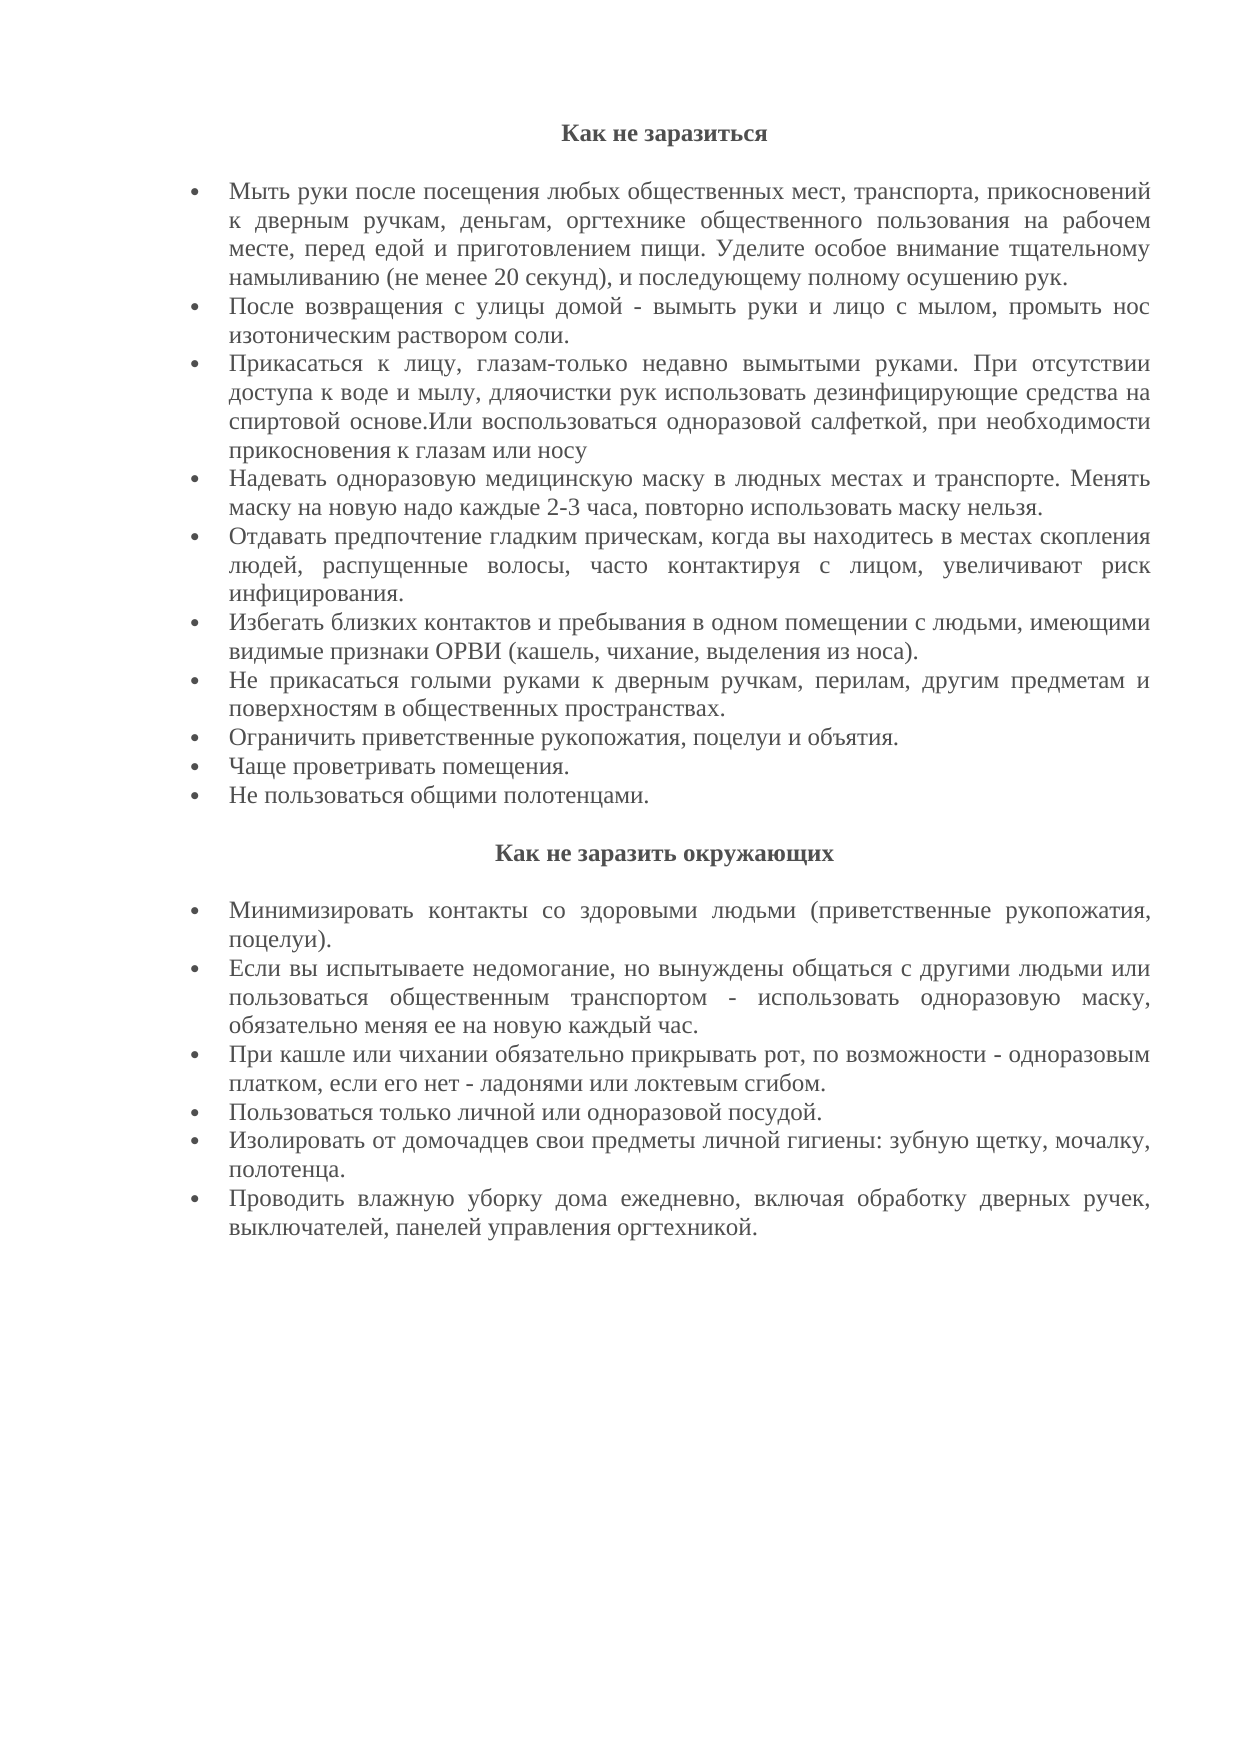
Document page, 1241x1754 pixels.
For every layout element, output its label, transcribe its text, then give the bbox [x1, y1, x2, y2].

list Отдавать предпочтение гладким прическам, когда вы находитесь в местах скопления людей, распущенные волосы, часто контактируя с лицом, увеличивают риск инфицирования. [191, 521, 1152, 607]
list Изолировать от домочадцев свои предметы личной гигиены: зубную щетку, мочалку, полотенца. [191, 1126, 1152, 1183]
list Чаще проветривать помещения. [191, 751, 1152, 780]
list При кашле или чихании обязательно прикрывать рот, по возможности - одноразовым платком, если его нет - ладонями или локтевым сгибом. [191, 1039, 1152, 1097]
text Как не заразиться [177, 118, 1152, 147]
list Прикасаться к лицу, глазам-только недавно вымытыми руками. При отсутствии доступа к воде и мылу, дляочистки рук использовать дезинфицирующие средства на спиртовой основе.Или воспользоваться одноразовой салфеткой, при необходимости прикосновения к глазам или носу [191, 348, 1152, 463]
list Проводить влажную уборку дома ежедневно, включая обработку дверных ручек, выключателей, панелей управления оргтехникой. [191, 1183, 1152, 1241]
list Надевать одноразовую медицинскую маску в людных местах и транспорте. Менять маску на новую надо каждые 2-3 часа, повторно использовать маску нельзя. [191, 463, 1152, 521]
list Избегать близких контактов и пребывания в одном помещении с людьми, имеющими видимые признаки ОРВИ (кашель, чихание, выделения из носа). [191, 607, 1152, 665]
list Минимизировать контакты со здоровыми людьми (приветственные рукопожатия, поцелуи). [191, 896, 1152, 953]
list После возвращения с улицы домой - вымыть руки и лицо с мылом, промыть нос изотоническим раствором соли. [191, 291, 1152, 348]
list Ограничить приветственные рукопожатия, поцелуи и объятия. [191, 722, 1152, 751]
list Не прикасаться голыми руками к дверным ручкам, перилам, другим предметам и поверхностям в общественных пространствах. [191, 665, 1152, 722]
list Пользоваться только личной или одноразовой посудой. [191, 1097, 1152, 1126]
list Не пользоваться общими полотенцами. [191, 780, 1152, 808]
list Мыть руки после посещения любых общественных мест, транспорта, прикосновений к дверным ручкам, деньгам, оргтехнике общественного пользования на рабочем месте, перед едой и приготовлением пищи. Уделите особое внимание тщательному намыливанию (не менее 20 секунд), и последующему полному осушению рук. [191, 176, 1152, 291]
text Как не заразить окружающих [177, 838, 1152, 866]
list Если вы испытываете недомогание, но вынуждены общаться с другими людьми или пользоваться общественным транспортом - использовать одноразовую маску, обязательно меняя ее на новую каждый час. [191, 953, 1152, 1039]
